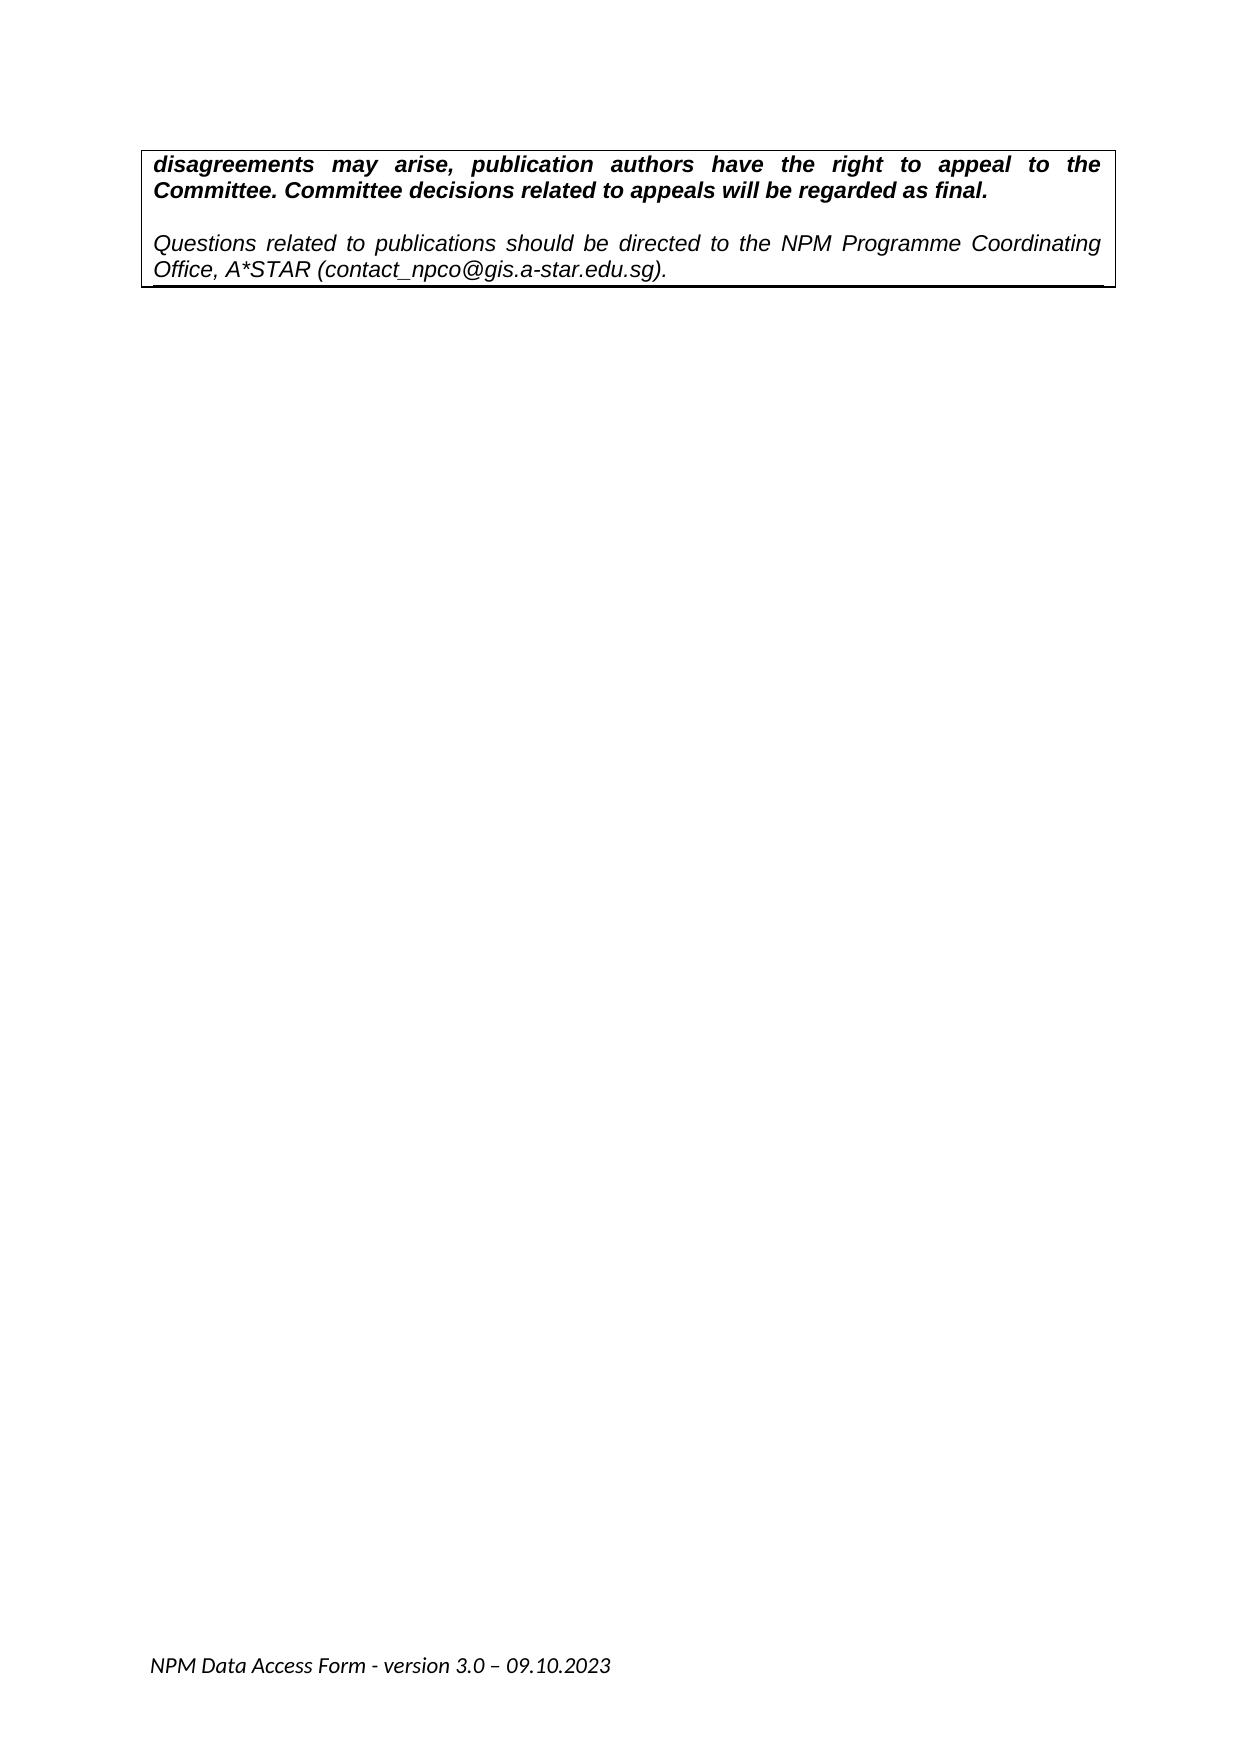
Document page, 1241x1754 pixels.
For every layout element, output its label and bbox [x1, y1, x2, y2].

table_cell [142, 151, 1115, 286]
